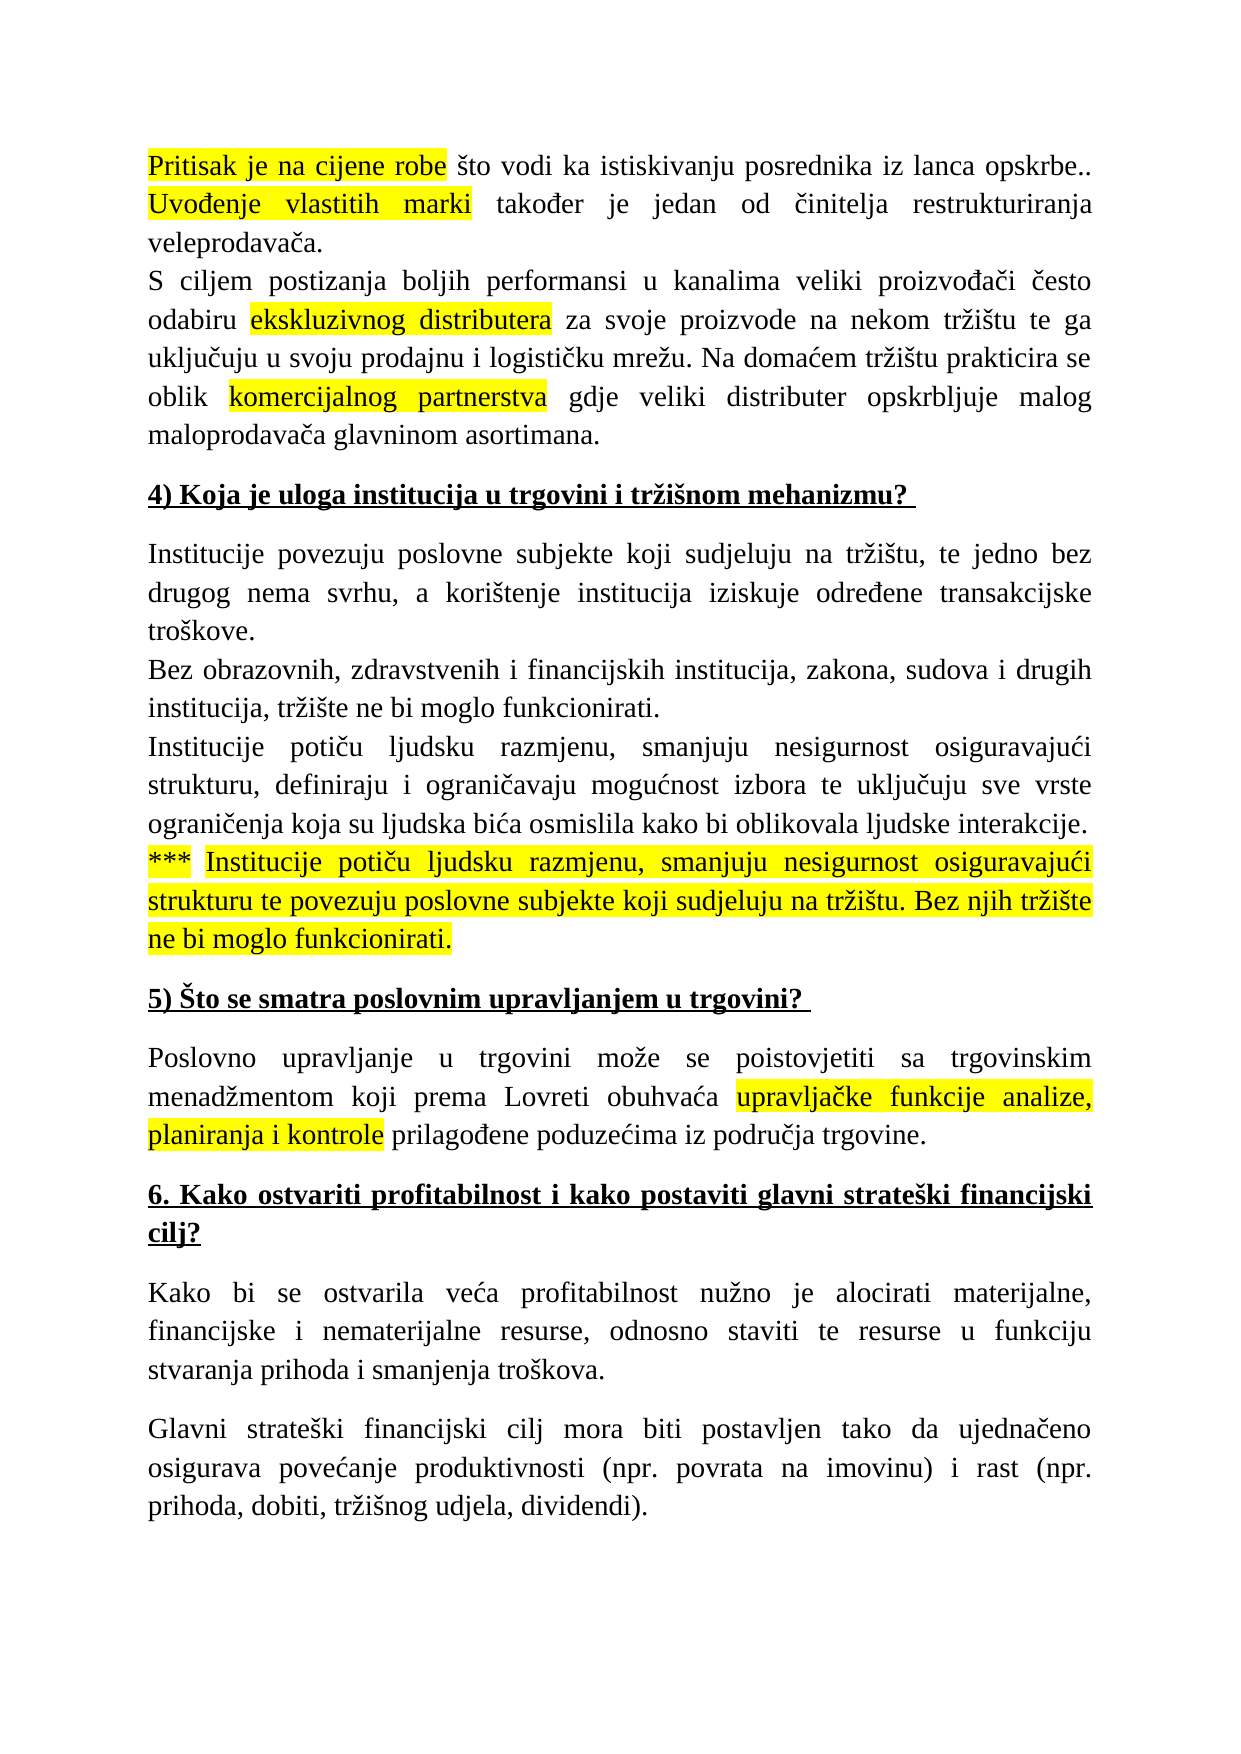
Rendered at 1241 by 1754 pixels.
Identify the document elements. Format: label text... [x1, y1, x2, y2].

text Institucije povezuju poslovne subjekte koji sudjeluju na tržištu, te jedno bez drugog nema svrhu, a korištenje institucija iziskuje određene transakcijske troškove. [148, 536, 1093, 647]
text 5) Što se smatra poslovnim upravljanjem u trgovini? [148, 981, 1093, 1014]
text Poslovno upravljanje u trgovini može se poistovjetiti sa trgovinskim menadžmentom koji prema Lovreti obuhvaća upravljačke funkcije analize, planiranja i kontrole prilagođene poduzećima iz područja trgovine. [148, 1040, 1093, 1151]
text 6. Kako ostvariti profitabilnost i kako postaviti glavni strateški financijski cilj? [148, 1177, 1093, 1206]
text *** Institucije potiču ljudsku razmjenu, smanjuju nesigurnost osiguravajući strukturu te povezuju poslovne subjekte koji sudjeluju na tržištu. Bez njih tržište ne bi moglo funkcionirati. [148, 844, 1093, 883]
text Glavni strateški financijski cilj mora biti postavljen tako da ujednačeno osigurava povećanje produktivnosti (npr. povrata na imovinu) i rast (npr. prihoda, dobiti, tržišnog udjela, dividendi). [148, 1411, 1093, 1522]
text 6. Kako ostvariti profitabilnost i kako postaviti glavni strateški financijski cilj? [148, 1208, 1093, 1249]
text S ciljem postizanja boljih performansi u kanalima veliki proizvođači često odabiru ekskluzivnog distributera za svoje proizvode na nekom tržištu te ga uključuju u svoju prodajnu i logističku mrežu. Na domaćem tržištu prakticira se oblik komercijalnog partnerstva gdje veliki distributer opskrbljuje malog maloprodavača glavninom asortimana. [148, 263, 1093, 451]
text Institucije potiču ljudsku razmjenu, smanjuju nesigurnost osiguravajući strukturu, definiraju i ograničavaju mogućnost izbora te uključuju sve vrste ograničenja koja su ljudska bića osmislila kako bi oblikovala ljudske interakcije. [148, 729, 1093, 839]
text Pritisak je na cijene robe što vodi ka istiskivanju posrednika iz lanca opskrbe.. Uvođenje vlastitih marki također je jedan od činitelja restrukturiranja veleprodavača. [148, 148, 1093, 258]
text *** Institucije potiču ljudsku razmjenu, smanjuju nesigurnost osiguravajući strukturu te povezuju poslovne subjekte koji sudjeluju na tržištu. Bez njih tržište ne bi moglo funkcionirati. [148, 917, 1093, 955]
text 4) Koja je uloga institucija u trgovini i tržišnom mehanizmu? [148, 477, 1093, 510]
text Bez obrazovnih, zdravstvenih i financijskih institucija, zakona, sudova i drugih institucija, tržište ne bi moglo funkcionirati. [148, 652, 1093, 724]
text Kako bi se ostvarila veća profitabilnost nužno je alocirati materijalne, financijske i nematerijalne resurse, odnosno staviti te resurse u funkciju stvaranja prihoda i smanjenja troškova. [148, 1275, 1093, 1385]
